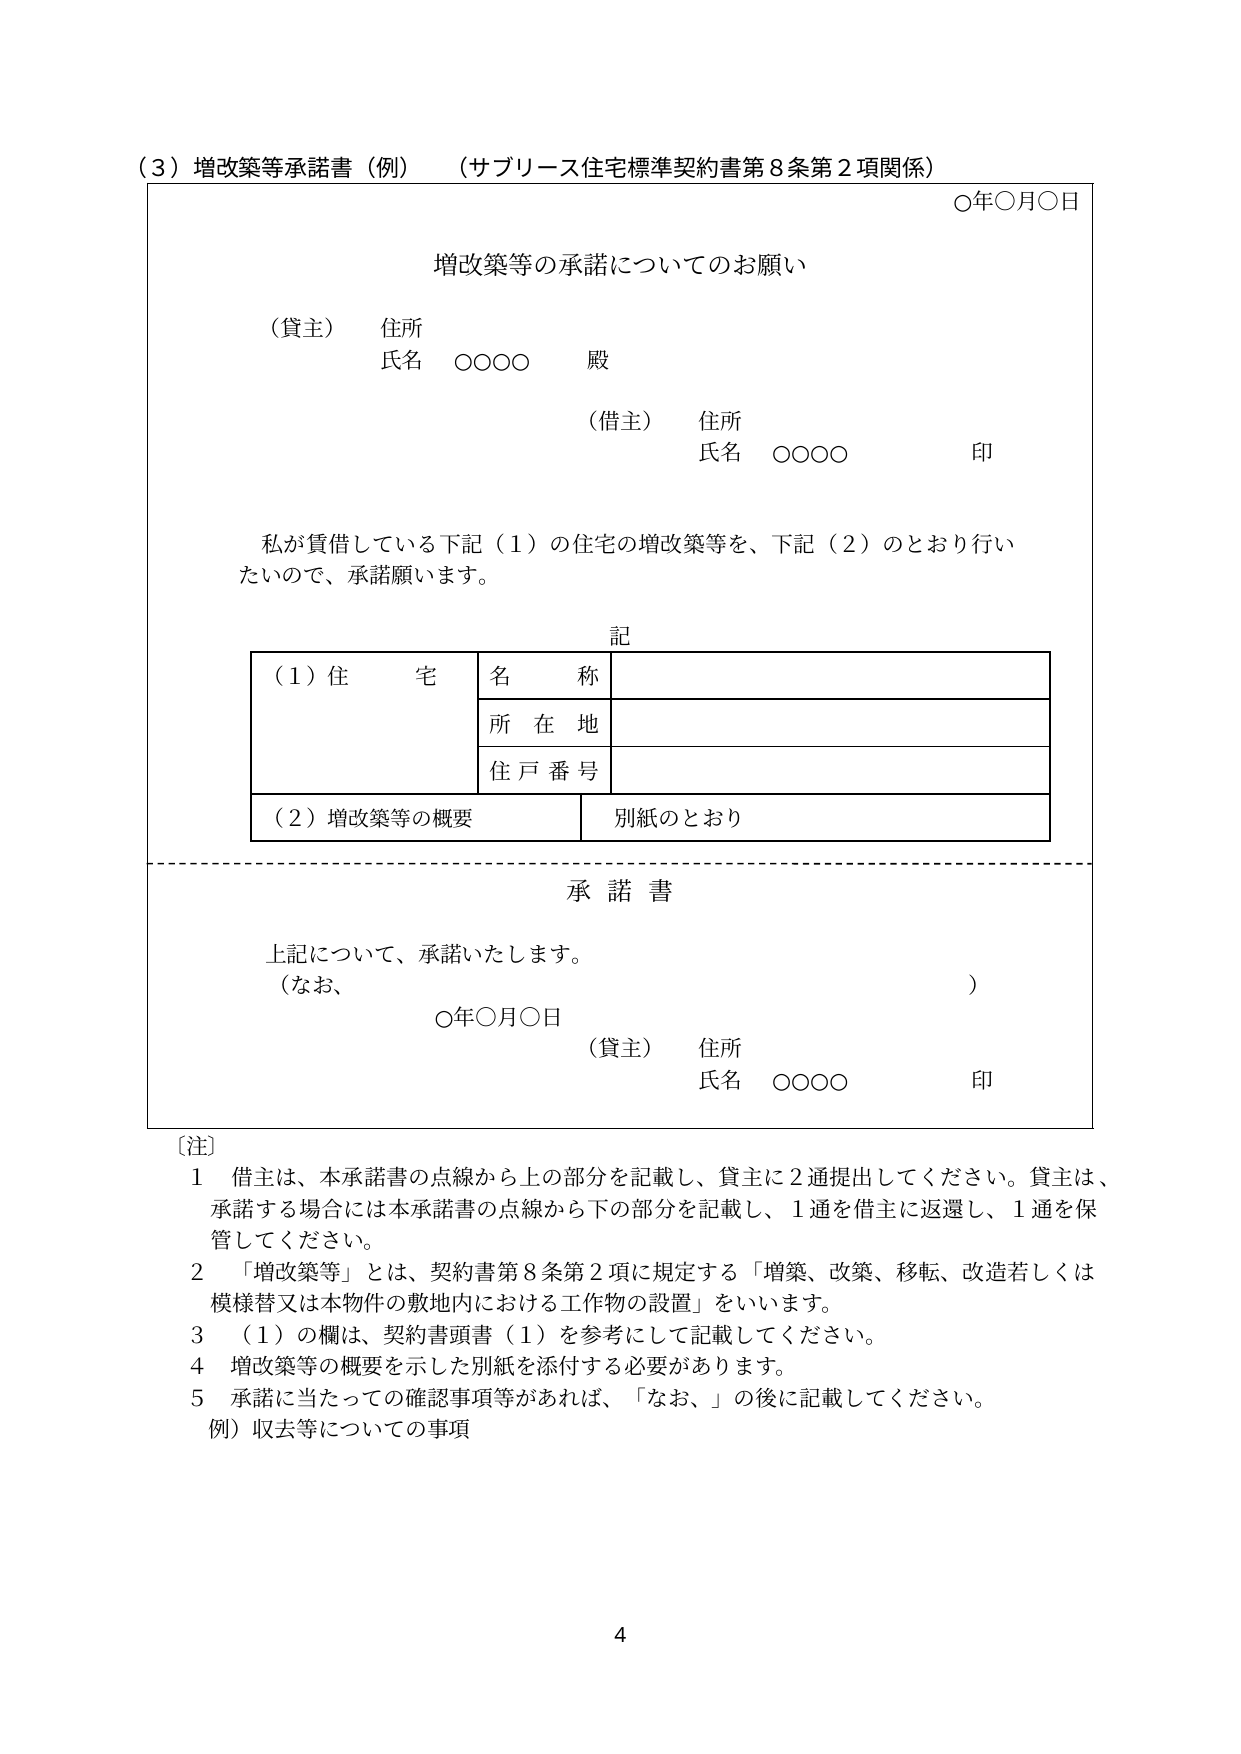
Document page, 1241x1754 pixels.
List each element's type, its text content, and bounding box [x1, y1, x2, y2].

text （３）増改築等承諾書（例） （サブリース住宅標準契約書第８条第２項関係） [118, 149, 1122, 183]
text ３ （１）の欄は、契約書頭書（１）を参考にして記載してください。 [187, 1318, 1099, 1349]
text １ 借主は、本承諾書の点線から上の部分を記載し、貸主に２通提出してください。貸主は、承諾する場合には本承諾書の点線から下の部分を記載し、１通を借主に返還し、１通を保管してください。 [187, 1161, 1099, 1255]
text 例）収去等についての事項 [187, 1412, 1099, 1444]
table_header ○年○月○日 増改築等の承諾についてのお願い 私が賃借している下記（１）の住宅の増改築等を、下記（２）のとおり行いたいので、承諾願います。 記 承諾書 上記について、承諾いたします。 （なお、 ） ○年○月○日 [148, 184, 1092, 1128]
text ５ 承諾に当たっての確認事項等があれば、「なお、」の後に記載してください。 [187, 1381, 1099, 1412]
text ２ 「増改築等」とは、契約書第８条第２項に規定する「増築、改築、移転、改造若しくは模様替又は本物件の敷地内における工作物の設置」をいいます。 [187, 1255, 1099, 1318]
text 〔注〕 [164, 1129, 1122, 1161]
text ４ 増改築等の概要を示した別紙を添付する必要があります。 [187, 1349, 1099, 1381]
